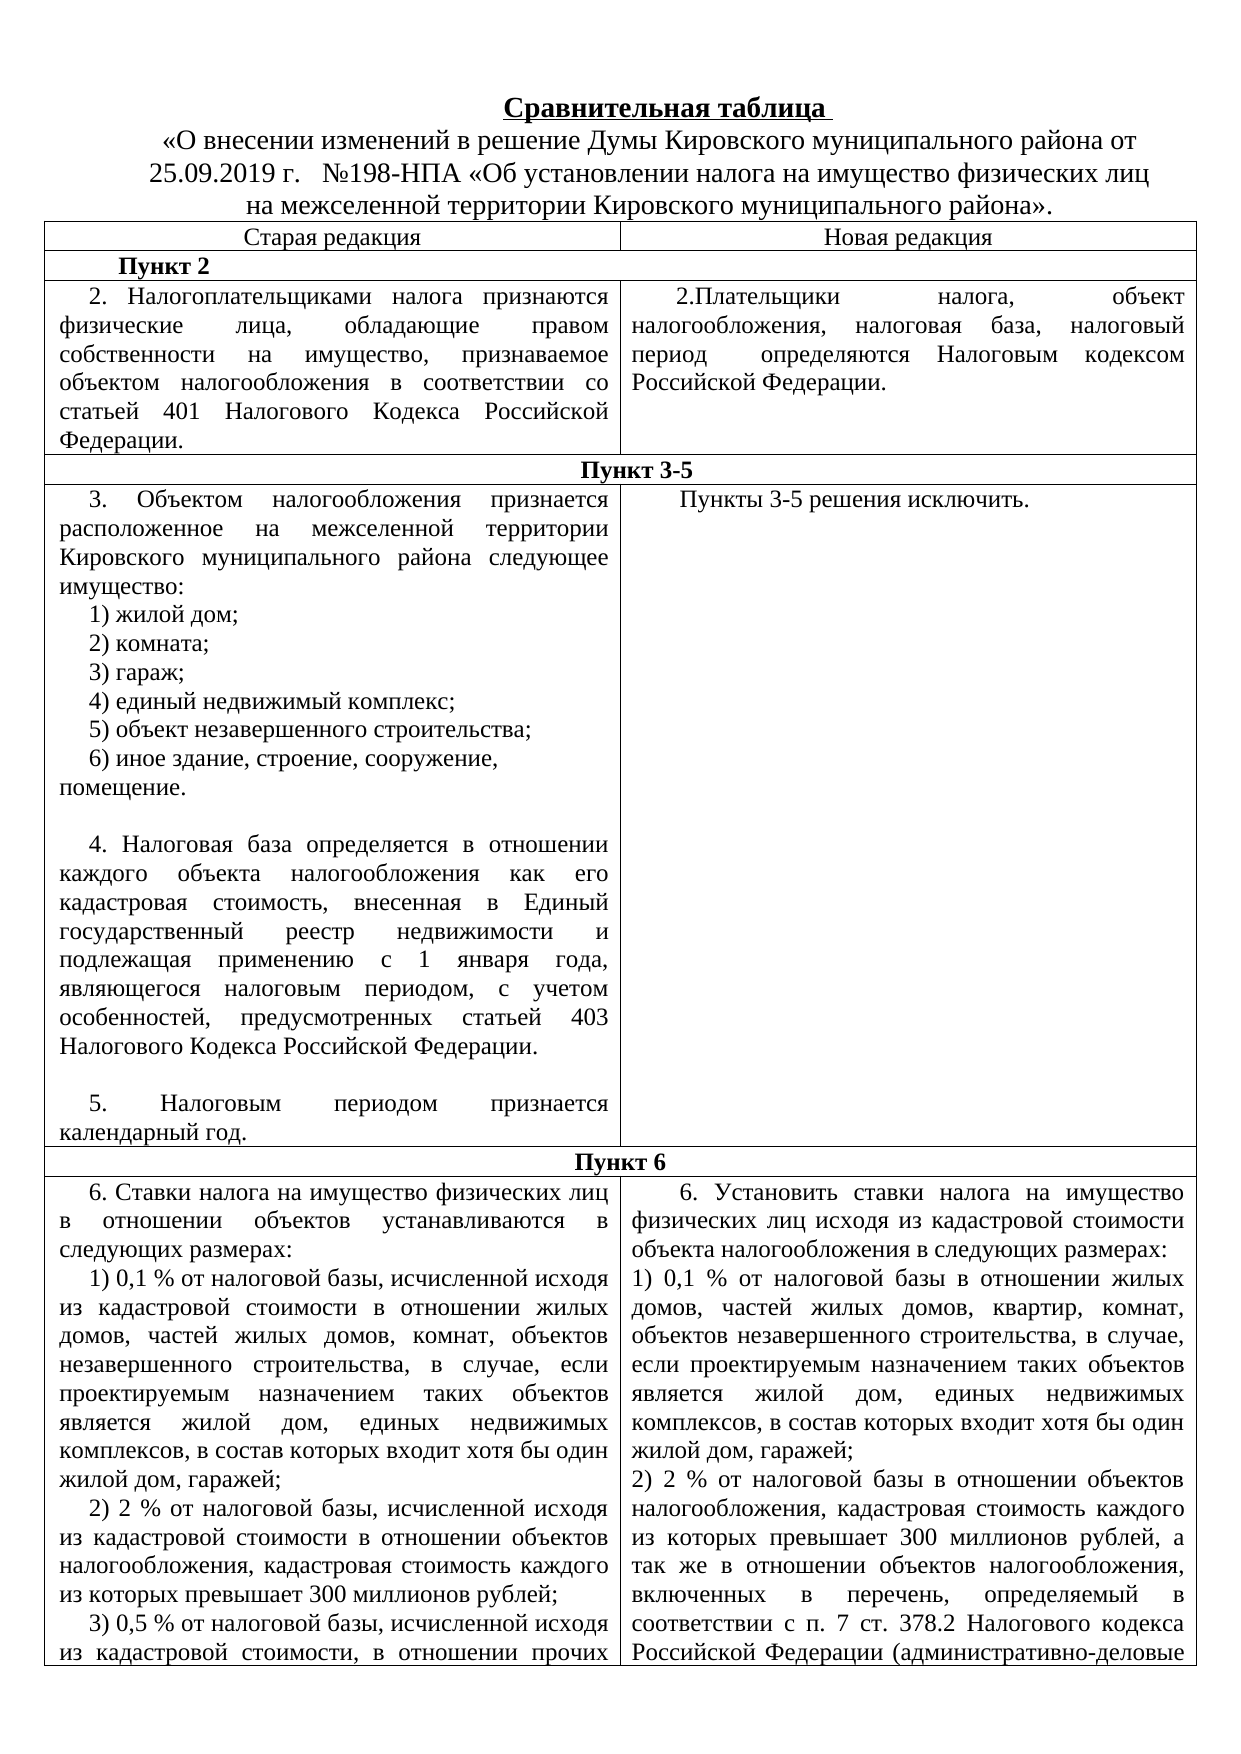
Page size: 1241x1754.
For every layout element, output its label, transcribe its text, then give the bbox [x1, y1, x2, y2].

table_header Новая редакция [621, 222, 1196, 250]
table_cell Пункт 2 [45, 251, 1196, 280]
table_cell Пункт 6 [45, 1147, 1196, 1176]
text «О внесении изменений в решение Думы Кировского муниципального района от 25.09.2019 г. №198-НПА «Об установлении налога на имущество физических лиц на межселенной территории Кировского муниципального района». [148, 123, 1152, 221]
table_header Старая редакция [45, 222, 620, 250]
table_cell Пункты 3-5 решения исключить. [621, 485, 1196, 1146]
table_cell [621, 1177, 1196, 1665]
table_cell Пункт 3-5 [45, 455, 1196, 483]
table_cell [45, 1177, 620, 1665]
table_cell 3. Объектом налогообложения признается расположенное на межселенной территории Кировского муниципального района следующее имущество: 1) жилой дом; 2) комната; 3) гараж; 4) единый недвижимый комплекс; 5) объект незавершенного строительства; 6) иное здание, строение, сооружение, помещение. 4. Налоговая база определяется в отношении каждого объекта налогообложения как его кадастровая стоимость, внесенная в Единый государственный реестр недвижимости и подлежащая применению с 1 января года, являющегося налоговым периодом, с учетом особенностей, предусмотренных статьей 403 Налогового Кодекса Российской Федерации. 5. Налоговым периодом признается календарный год. [45, 485, 620, 1146]
table_cell 2. Налогоплательщиками налога признаются физические лица, обладающие правом собственности на имущество, признаваемое объектом налогообложения в соответствии со статьей 401 Налогового Кодекса Российской Федерации. [45, 281, 620, 454]
table_cell 2.Плательщики налога, объект налогообложения, налоговая база, налоговый период определяются Налоговым кодексом Российской Федерации. [621, 281, 1196, 454]
text Сравнительная таблица [177, 90, 1152, 123]
